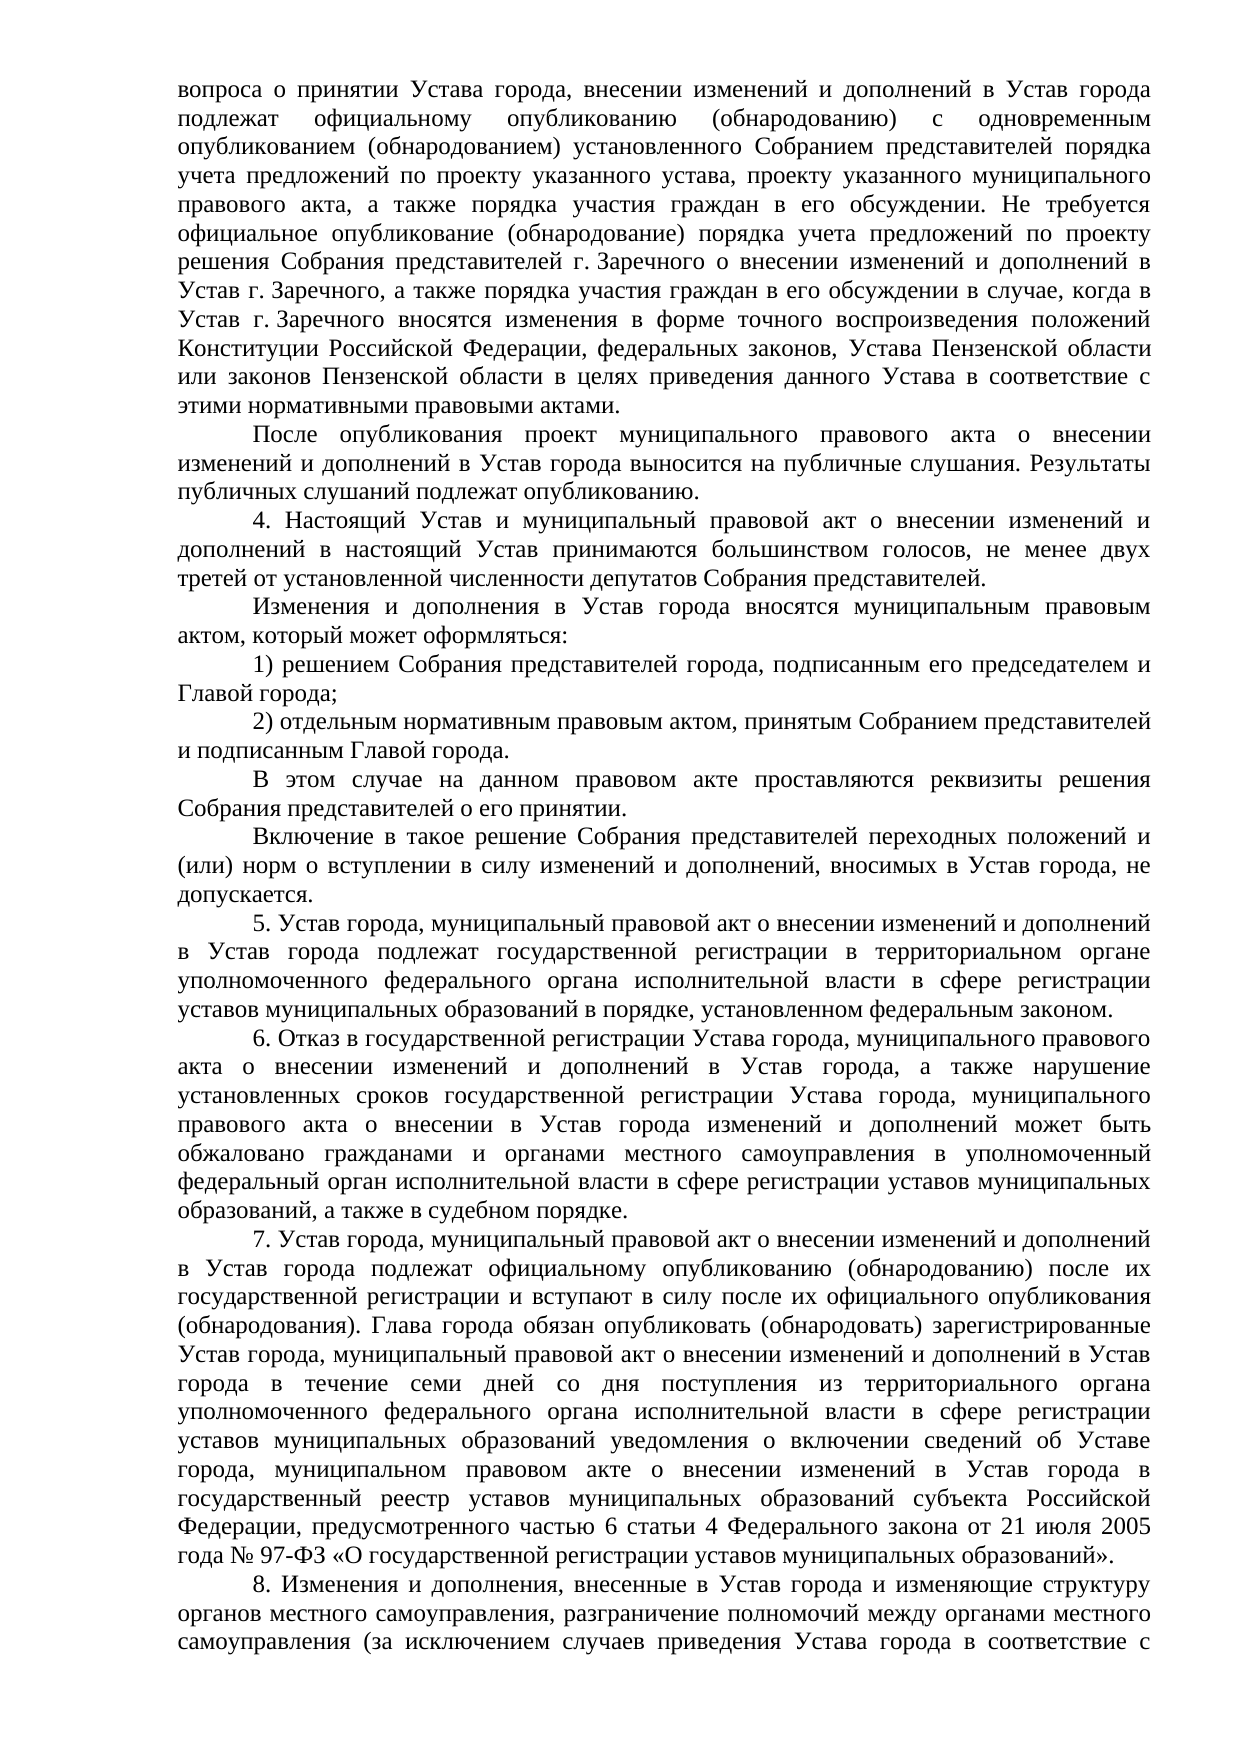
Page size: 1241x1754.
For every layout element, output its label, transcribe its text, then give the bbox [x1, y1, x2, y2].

text 7. Устав города, муниципальный правовой акт о внесении изменений и дополнений в Устав города подлежат официальному опубликованию (обнародованию) после их государственной регистрации и вступают в силу после их официального опубликования (обнародования). Глава города обязан опубликовать (обнародовать) зарегистрированные Устав города, муниципальный правовой акт о внесении изменений и дополнений в Устав города в течение семи дней со дня поступления из территориального органа уполномоченного федерального органа исполнительной власти в сфере регистрации уставов муниципальных образований уведомления о включении сведений об Уставе города, муниципальном правовом акте о внесении изменений в Устав города в государственный реестр уставов муниципальных образований субъекта Российской Федерации, предусмотренного частью 6 статьи 4 Федерального закона от 21 июля 2005 года № 97-ФЗ «О государственной регистрации уставов муниципальных образований». [177, 1224, 1152, 1569]
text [177, 74, 1152, 419]
text 4. Настоящий Устав и муниципальный правовой акт о внесении изменений и дополнений в настоящий Устав принимаются большинством голосов, не менее двух третей от установленной численности депутатов Собрания представителей. [177, 505, 1152, 591]
text 1) решением Собрания представителей города, подписанным его председателем и Главой города; [177, 649, 1152, 706]
text Изменения и дополнения в Устав города вносятся муниципальным правовым актом, который может оформляться: [177, 591, 1152, 649]
text 5. Устав города, муниципальный правовой акт о внесении изменений и дополнений в Устав города подлежат государственной регистрации в территориальном органе уполномоченного федерального органа исполнительной власти в сфере регистрации уставов муниципальных образований в порядке, установленном федеральным законом. [177, 908, 1152, 1023]
text После опубликования проект муниципального правового акта о внесении изменений и дополнений в Устав города выносится на публичные слушания. Результаты публичных слушаний подлежат опубликованию. [177, 419, 1152, 505]
text 2) отдельным нормативным правовым актом, принятым Собранием представителей и подписанным Главой города. [177, 706, 1152, 764]
text 6. Отказ в государственной регистрации Устава города, муниципального правового акта о внесении изменений и дополнений в Устав города, а также нарушение установленных сроков государственной регистрации Устава города, муниципального правового акта о внесении в Устав города изменений и дополнений может быть обжаловано гражданами и органами местного самоуправления в уполномоченный федеральный орган исполнительной власти в сфере регистрации уставов муниципальных образований, а также в судебном порядке. [177, 1023, 1152, 1224]
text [177, 1569, 1152, 1655]
text В этом случае на данном правовом акте проставляются реквизиты решения Собрания представителей о его принятии. [177, 764, 1152, 821]
text Включение в такое решение Собрания представителей переходных положений и (или) норм о вступлении в силу изменений и дополнений, вносимых в Устав города, не допускается. [177, 821, 1152, 908]
